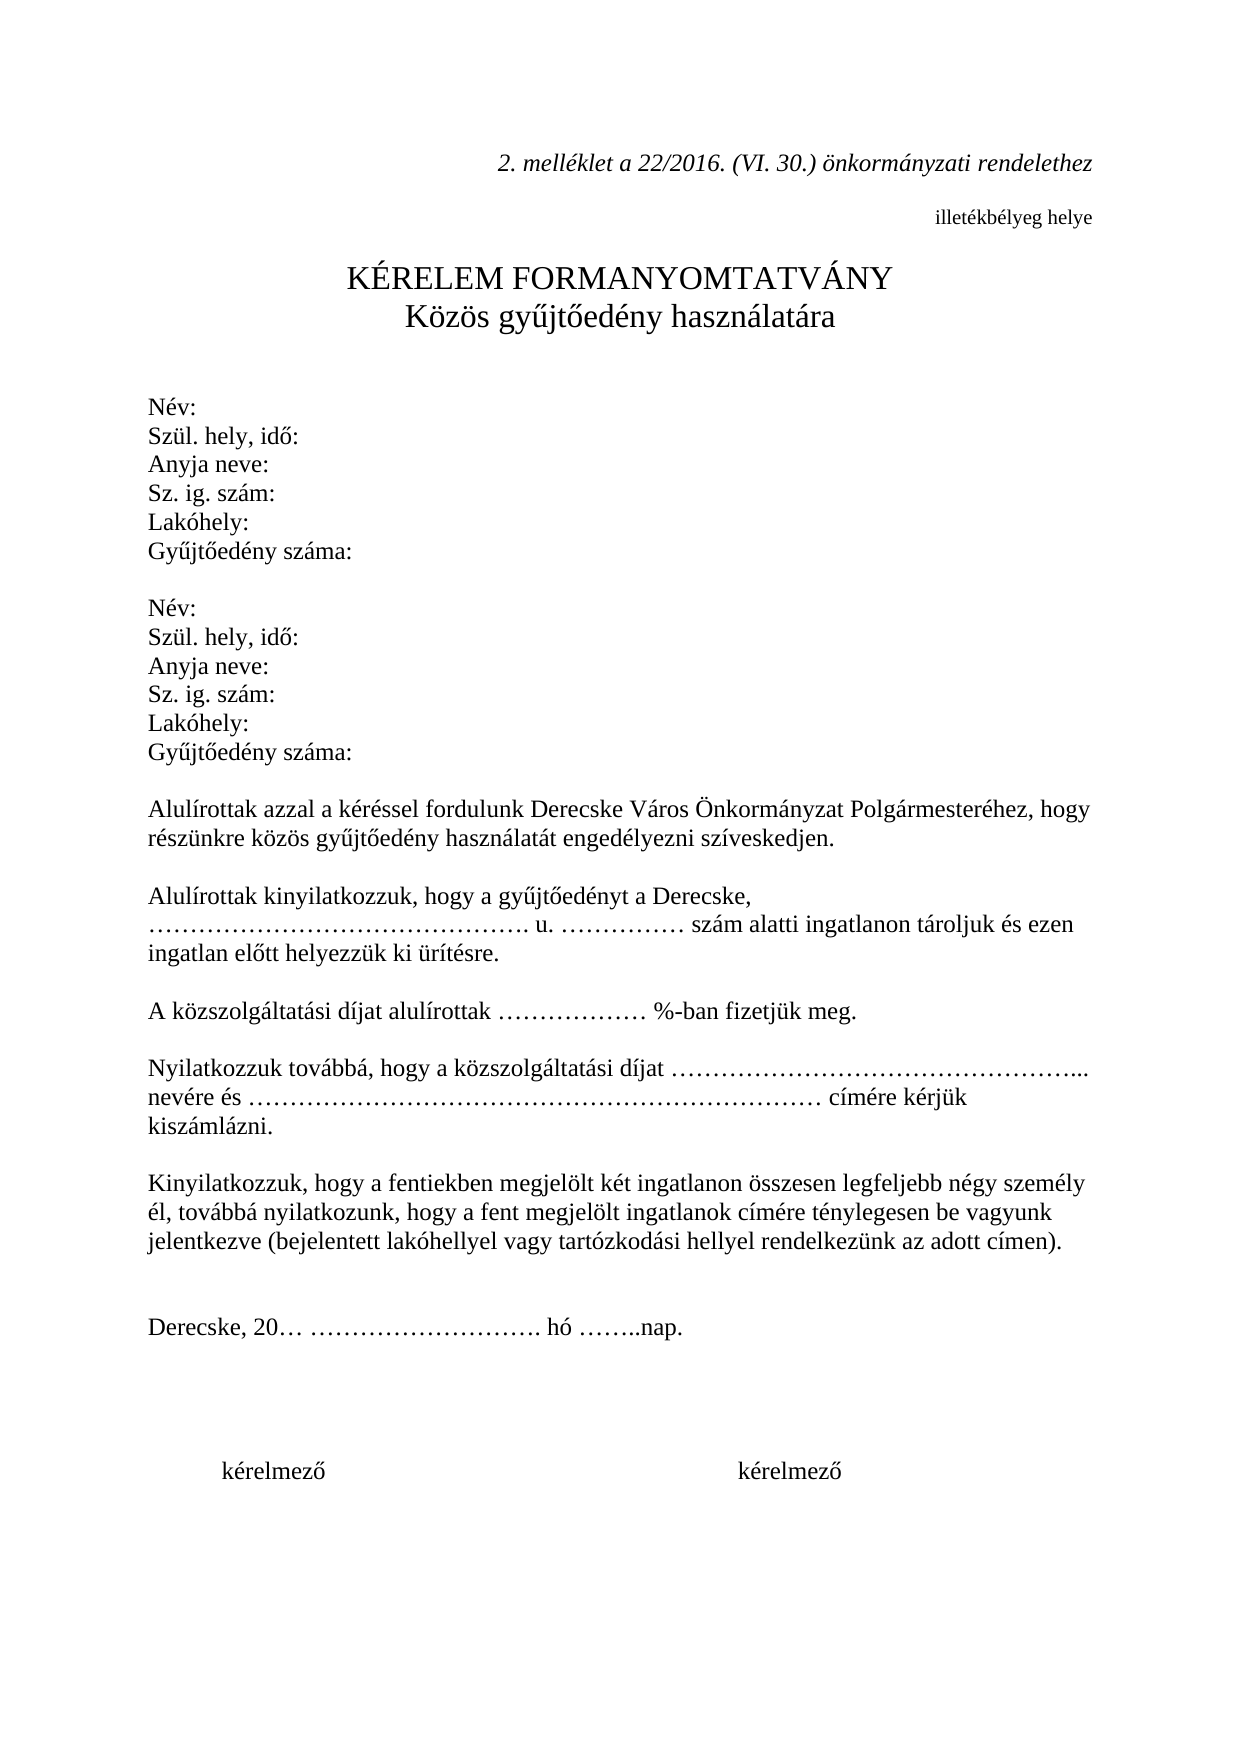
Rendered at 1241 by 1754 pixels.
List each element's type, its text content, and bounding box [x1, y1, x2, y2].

text Nyilatkozzuk továbbá, hogy a közszolgáltatási díjat …………………………………………... nevére és …………………………………………………………… címére kérjük kiszámlázni. [148, 1024, 1093, 1139]
text Név: [148, 392, 1093, 421]
text Alulírottak kinyilatkozzuk, hogy a gyűjtőedényt a Derecske, ………………………………………. u. …………… szám alatti ingatlanon tároljuk és ezen ingatlan előtt helyezzük ki ürítésre. [148, 881, 1093, 967]
text Sz. ig. szám: [148, 478, 1093, 507]
text Név: [148, 593, 1093, 622]
text 2. melléklet a 22/2016. (VI. 30.) önkormányzati rendelethez [148, 148, 1093, 176]
text Anyja neve: [148, 449, 1093, 478]
text KÉRELEM FORMANYOMTATVÁNY [148, 258, 1093, 296]
text Lakóhely: [148, 507, 1093, 536]
text illetékbélyeg helye [148, 205, 1093, 229]
text Kinyilatkozzuk, hogy a fentiekben megjelölt két ingatlanon összesen legfeljebb négy személy él, továbbá nyilatkozunk, hogy a fent megjelölt ingatlanok címére ténylegesen be vagyunk jelentkezve (bejelentett lakóhellyel vagy tartózkodási hellyel rendelkezünk az adott címen). [148, 1168, 1093, 1254]
text Szül. hely, idő: [148, 622, 1093, 651]
text Szül. hely, idő: [148, 421, 1093, 449]
text Anyja neve: [148, 651, 1093, 679]
text Gyűjtőedény száma: [148, 737, 1240, 766]
text Gyűjtőedény száma: [148, 536, 1093, 564]
text Közös gyűjtőedény használatára [148, 296, 1093, 334]
text Derecske, 20… ………………………. hó ……..nap. [148, 1312, 1093, 1341]
text Alulírottak azzal a kéréssel fordulunk Derecske Város Önkormányzat Polgármesteréhez, hogy részünkre közös gyűjtőedény használatát engedélyezni szíveskedjen. [148, 794, 1093, 852]
text A közszolgáltatási díjat alulírottak ……………… %-ban fizetjük meg. [148, 967, 1093, 1024]
text Lakóhely: [148, 708, 1093, 737]
text kérelmező kérelmező [148, 1456, 1093, 1484]
text Sz. ig. szám: [148, 679, 1093, 708]
